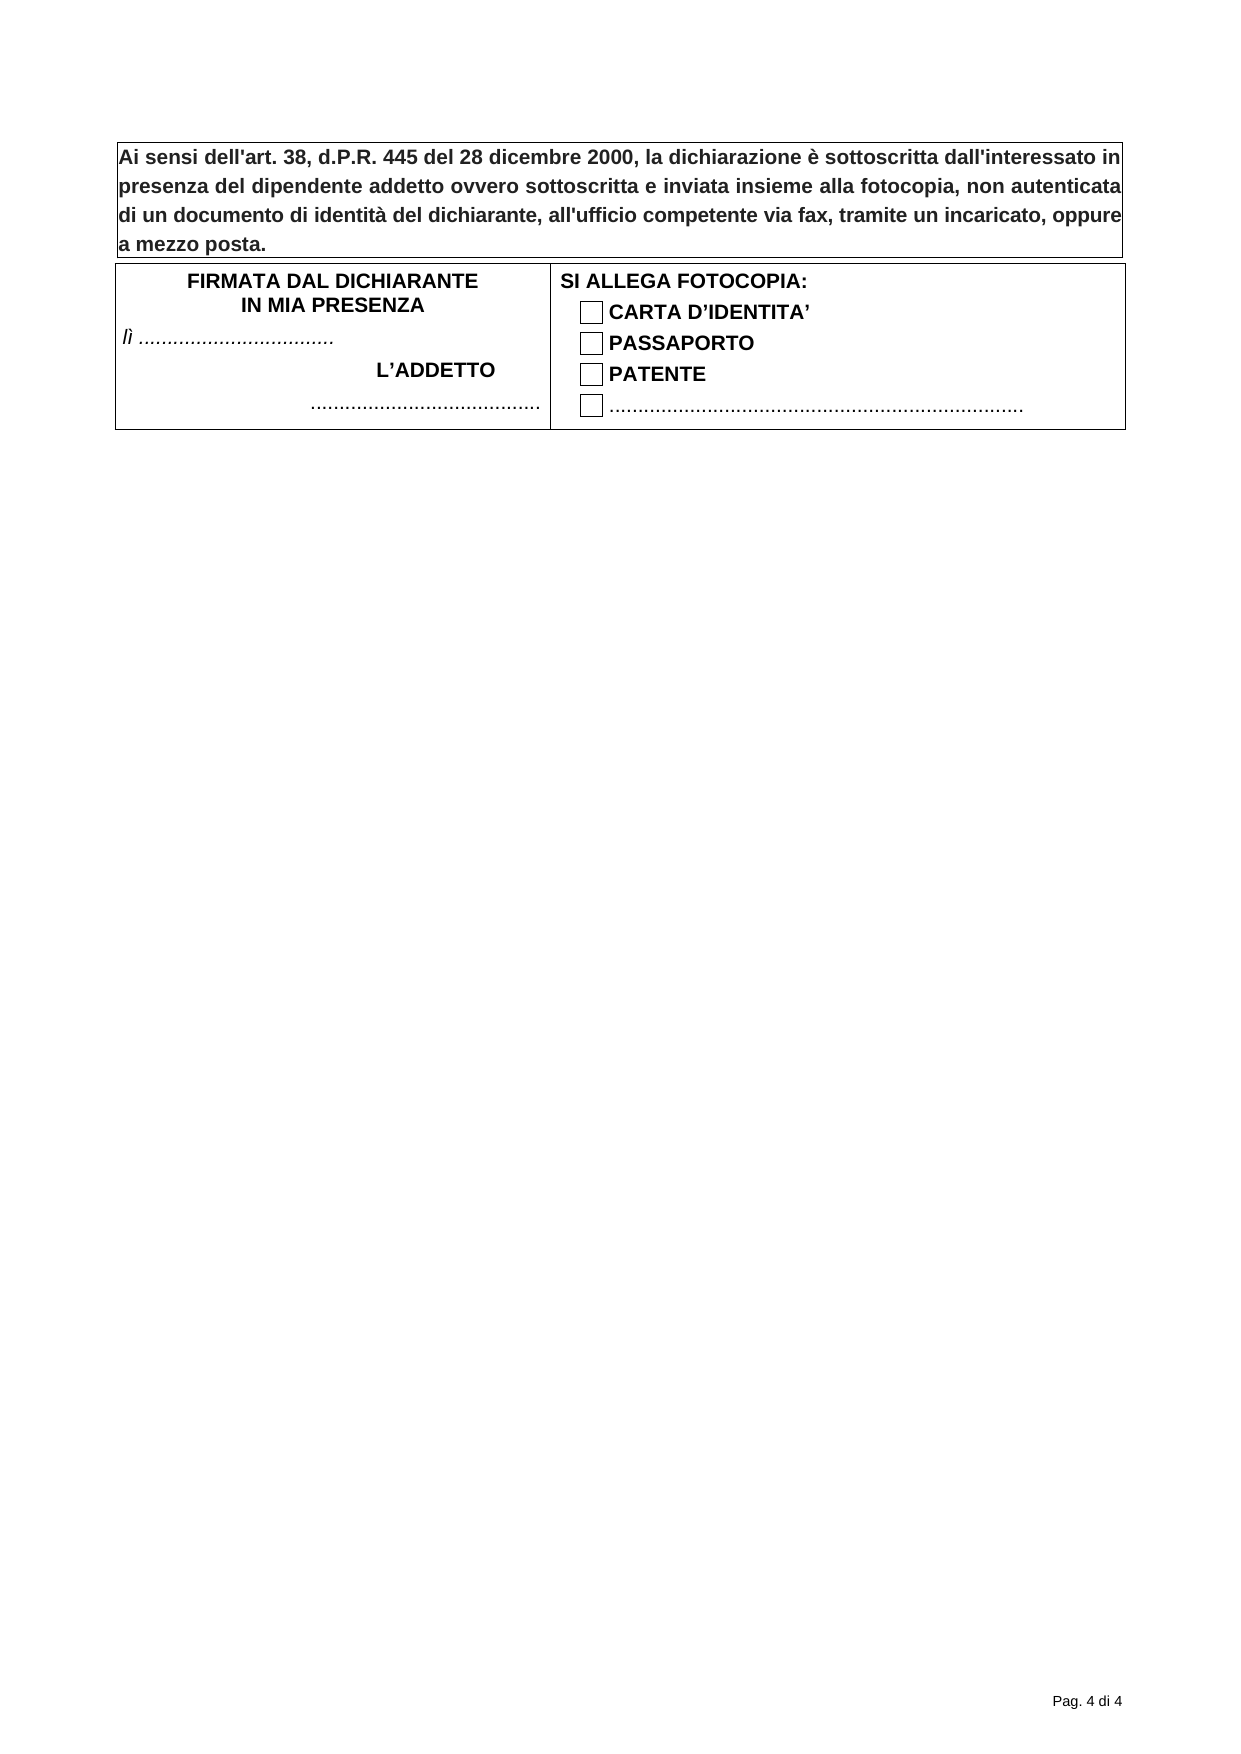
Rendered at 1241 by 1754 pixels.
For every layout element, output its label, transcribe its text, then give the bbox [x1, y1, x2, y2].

text Ai sensi dell'art. 38, d.P.R. 445 del 28 dicembre 2000, la dichiarazione è sottoscritta dall'interessato in presenza del dipendente addetto ovvero sottoscritta e inviata insieme alla fotocopia, non autenticata di un documento di identità del dichiarante, all'ufficio competente via fax, tramite un incaricato, oppure a mezzo posta. [118, 143, 1122, 257]
table_header SI ALLEGA FOTOCOPIA: CARTA D’IDENTITA’ PASSAPORTO PATENTE ........................................................................ [551, 264, 1125, 428]
table_header FIRMATA DAL DICHIARANTE IN MIA PRESENZA lì .................................. L’ADDETTO ........................................ [116, 264, 550, 428]
